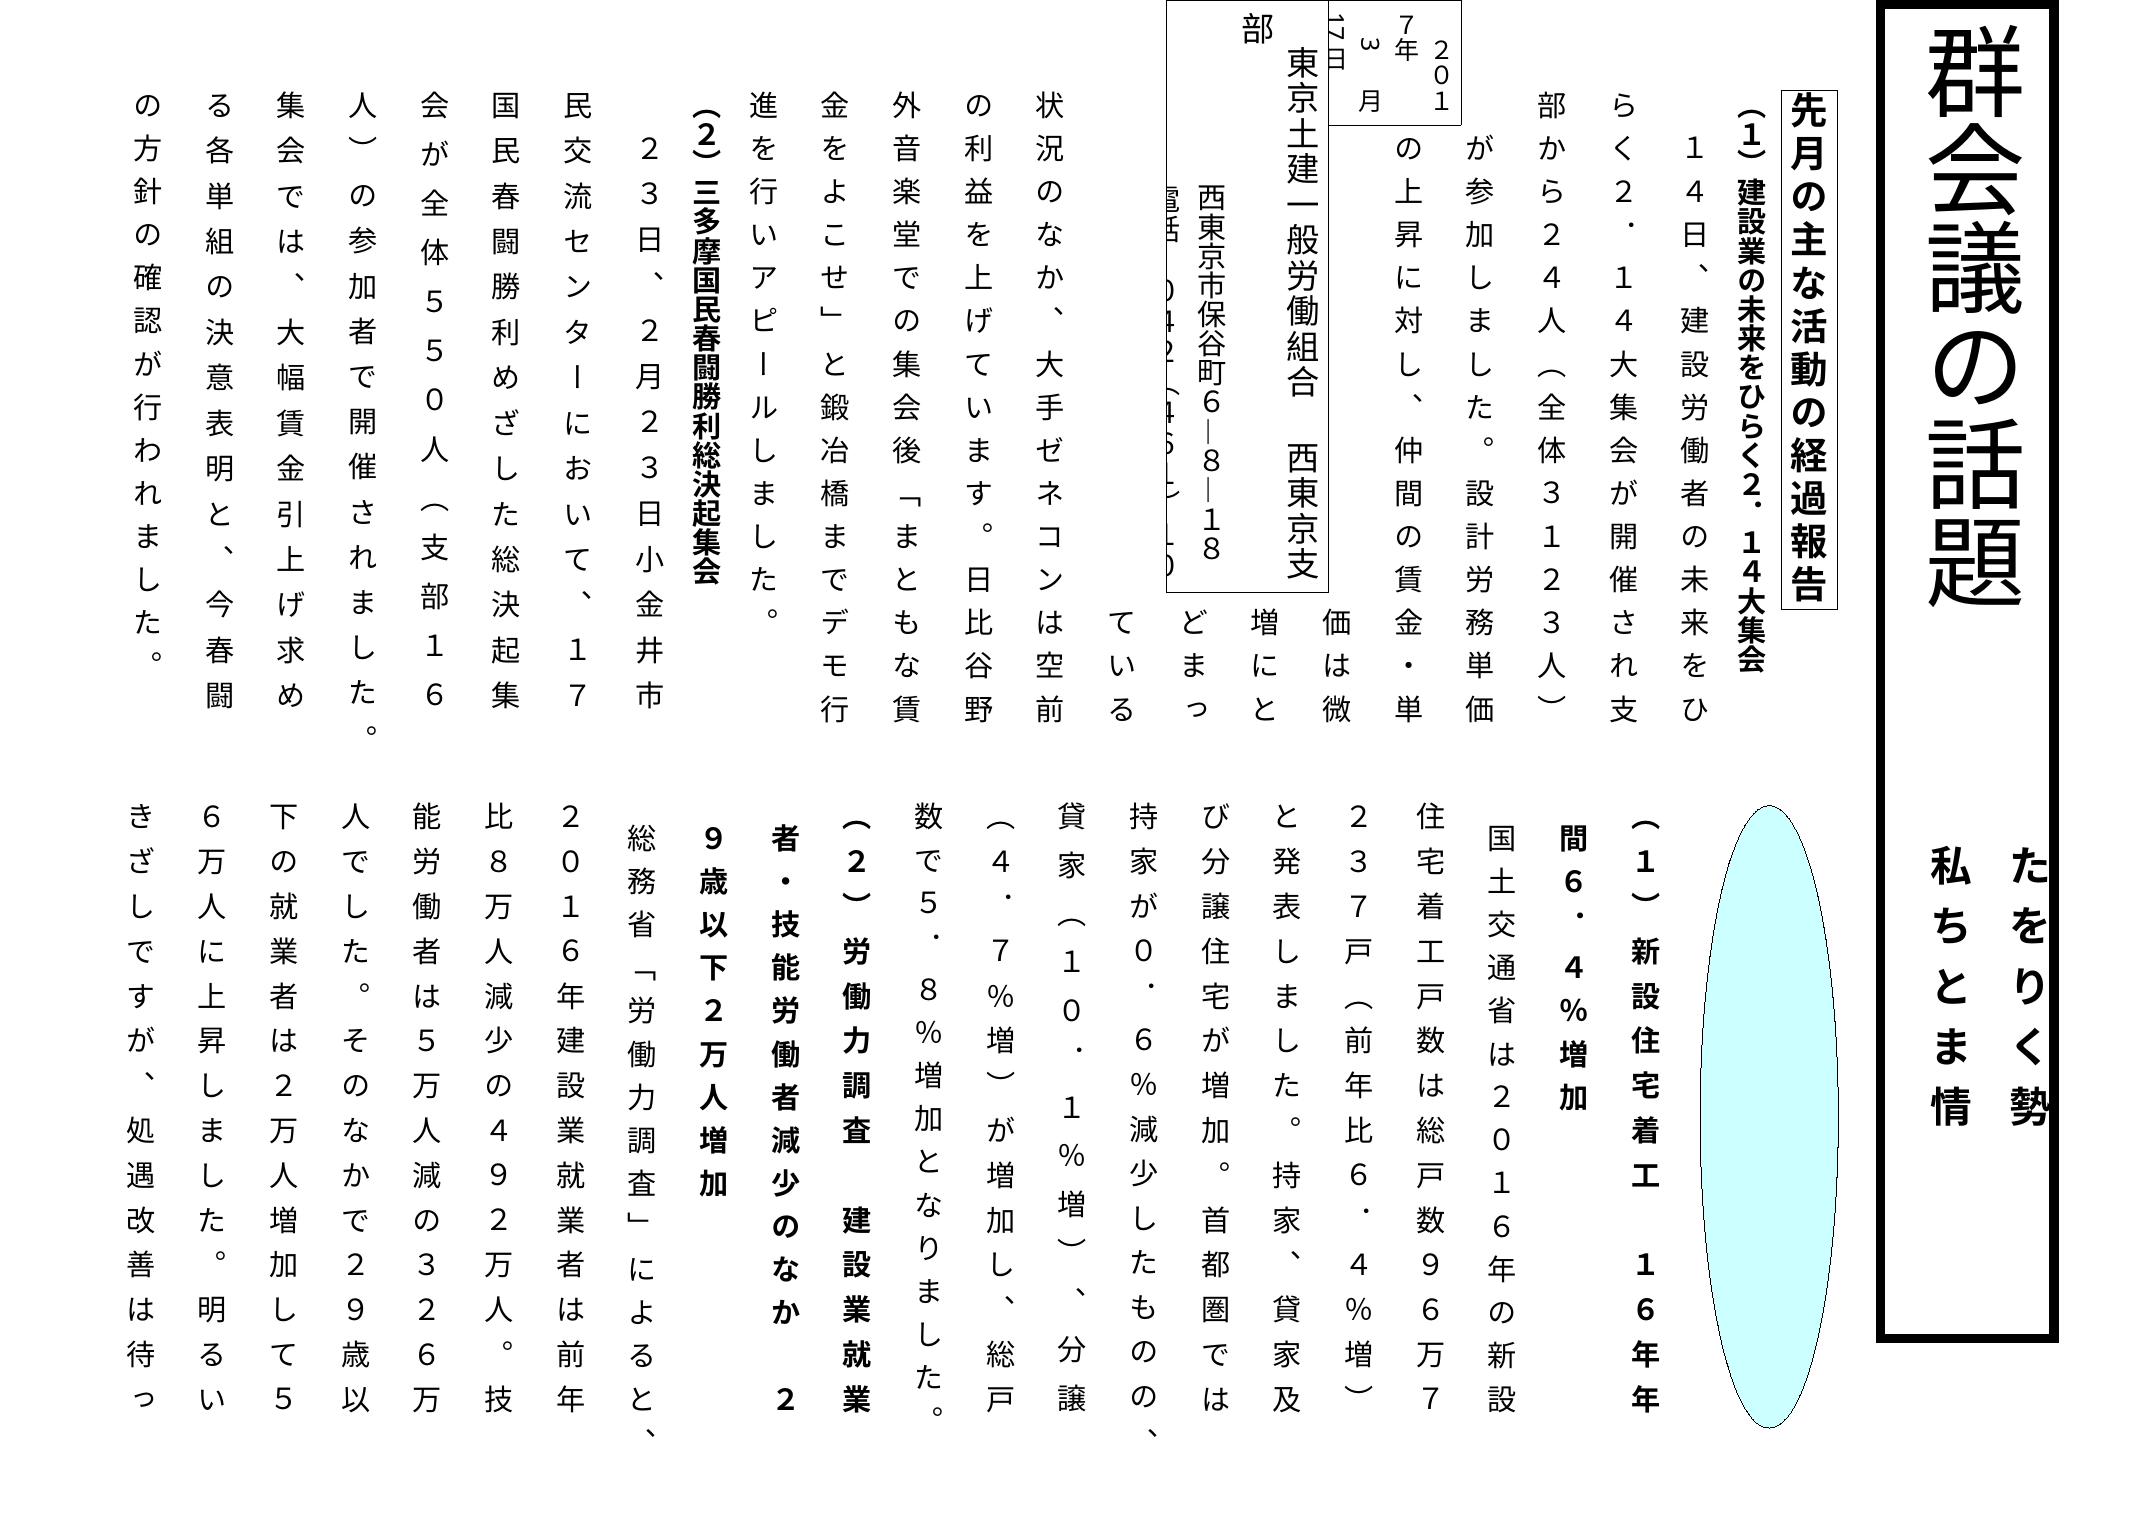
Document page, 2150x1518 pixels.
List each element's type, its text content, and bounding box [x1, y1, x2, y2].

text 総務省「労働力調査」によると、２０１６年建設業就業者は前年比８万人減少の４９２万人。技能労働者は５万人減の３２６万人でした。そのなかで２９歳以下の就業者は２万人増加して５６万人に上昇しました。明るいきざしですが、処遇改善は待ったなしの状況です。 [105, 781, 678, 1427]
text １４日、建設労働者の未来をひらく２．１４大集会が開催され支部から２４人（全体３１２３人）が参加しました。設計労務単価の上昇に対し、仲間の賃金・単価は微増にとどまっている状況のなか、大手ゼネコンは空前の利益を上げています。日比谷野外音楽堂での集会後「まともな賃金をよこせ」と鍛冶橋までデモ行進を行いアピールしました。 [728, 90, 1731, 739]
text 国土交通省は２０１６年の新設住宅着工戸数は総戸数９６万７２３７戸（前年比６．４％増）と発表しました。持家、貸家及び分譲住宅が増加。首都圏では持家が０．６％減少したものの、貸家（１０．１％増）、分譲（４．７％増）が増加し、総戸数で５．８％増加となりました。 [893, 781, 1538, 1427]
text （１）新設住宅着工 １６年年間６．４％増加 [1538, 781, 1681, 1427]
list （１）建設業の未来をひらく２．１４大集会 [1731, 90, 1773, 737]
text ２３日、２月２３日小金井市民交流センターにおいて、１７国民春闘勝利めざした総決起集会が全体５５０人（支部１６人）の参加者で開催されました。集会では、大幅賃金引上げ求める各単組の決意表明と、今春闘の方針の確認が行われました。 [112, 90, 686, 724]
text 先月の主な活動の経過報告 [1773, 90, 2060, 737]
text （２）労働力調査 建設業就業者・技能労働者減少のなか ２９歳以下２万人増加 [678, 781, 893, 1427]
list （２）三多摩国民春闘勝利総決起集会 [686, 90, 728, 737]
